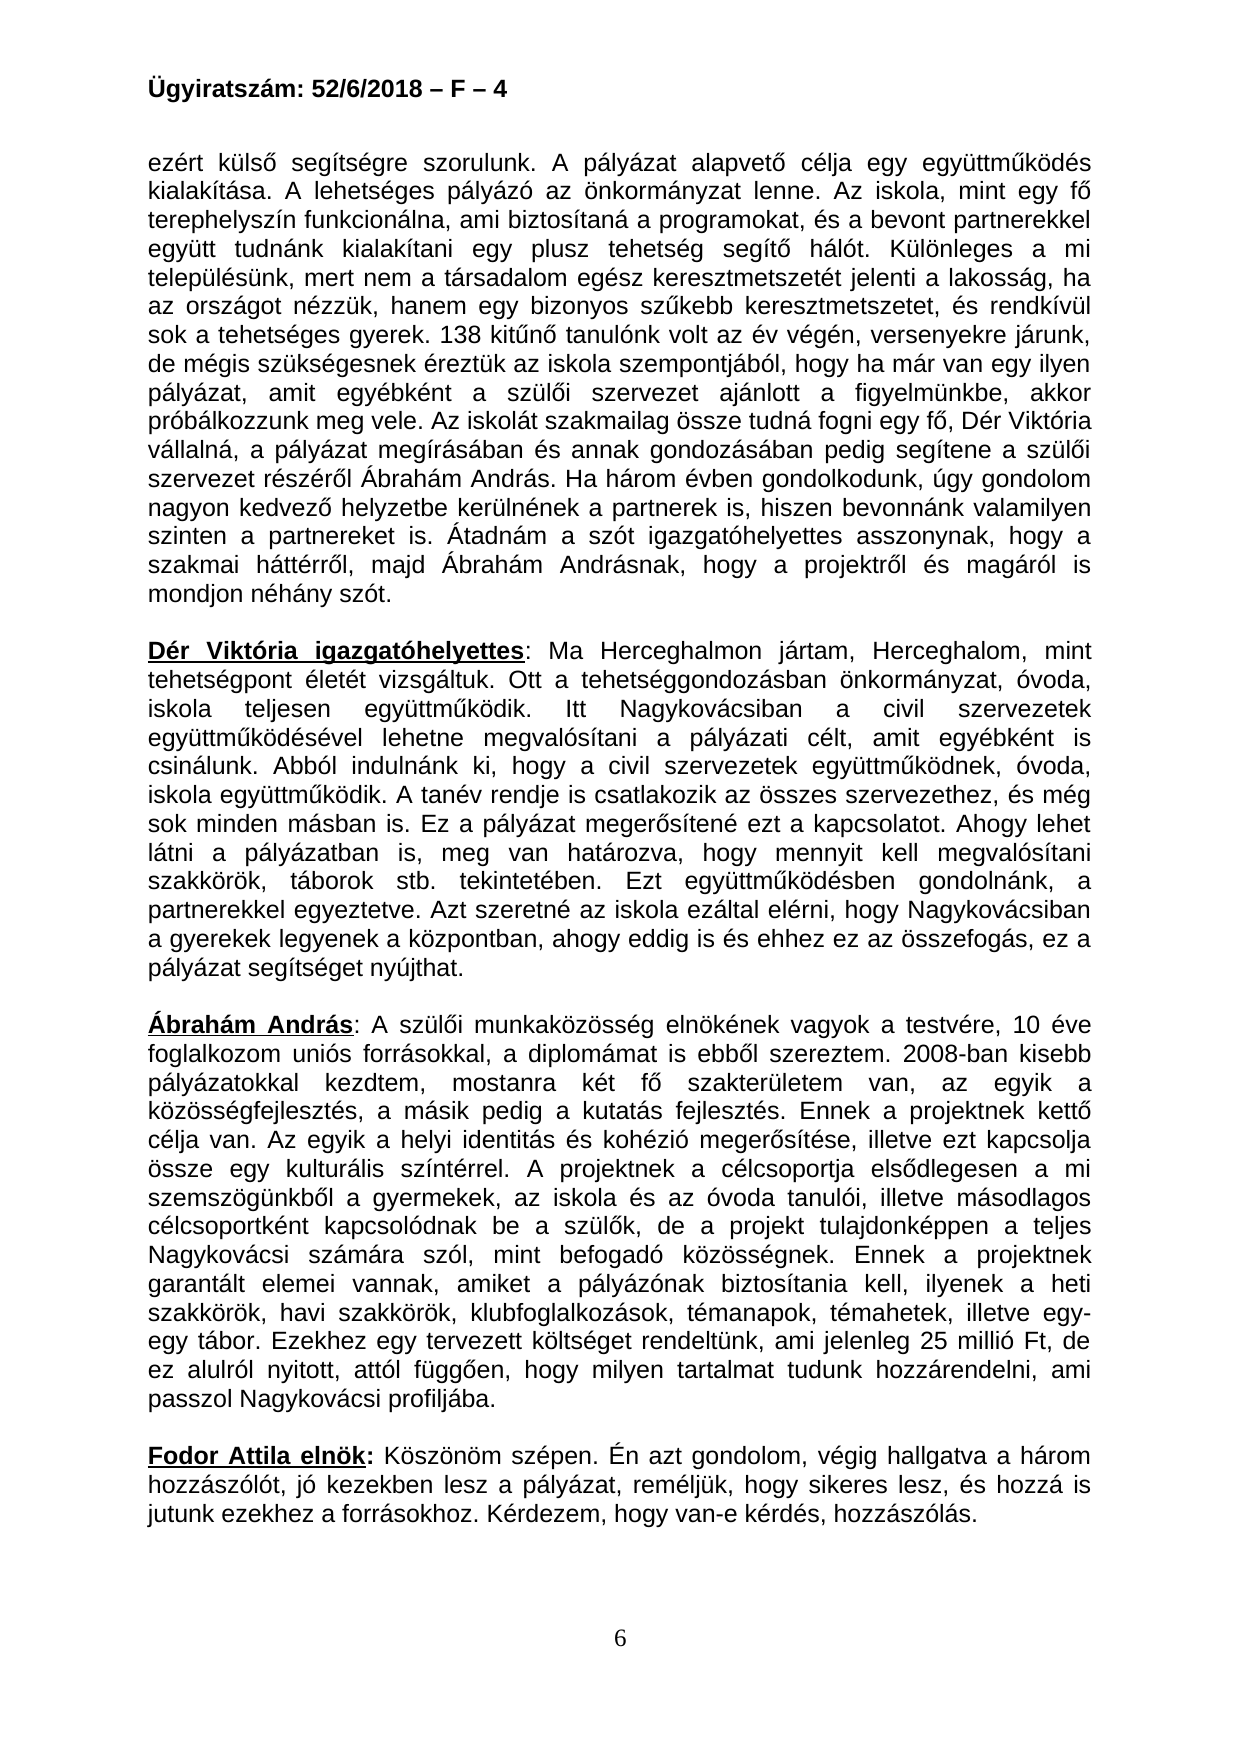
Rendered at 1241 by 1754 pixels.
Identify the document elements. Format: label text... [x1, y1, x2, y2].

text Dér Viktória igazgatóhelyettes: Ma Herceghalmon jártam, Herceghalom, mint tehetségpont életét vizsgáltuk. Ott a tehetséggondozásban önkormányzat, óvoda, iskola teljesen együttműködik. Itt Nagykovácsiban a civil szervezetek együttműködésével lehetne megvalósítani a pályázati célt, amit egyébként is csinálunk. Abból indulnánk ki, hogy a civil szervezetek együttműködnek, óvoda, iskola együttműködik. A tanév rendje is csatlakozik az összes szervezethez, és még sok minden másban is. Ez a pályázat megerősítené ezt a kapcsolatot. Ahogy lehet látni a pályázatban is, meg van határozva, hogy mennyit kell megvalósítani szakkörök, táborok stb. tekintetében. Ezt együttműködésben gondolnánk, a partnerekkel egyeztetve. Azt szeretné az iskola ezáltal elérni, hogy Nagykovácsiban a gyerekek legyenek a központban, ahogy eddig is és ehhez ez az összefogás, ez a pályázat segítséget nyújthat. [148, 636, 1093, 981]
text Fodor Attila elnök: Köszönöm szépen. Én azt gondolom, végig hallgatva a három hozzászólót, jó kezekben lesz a pályázat, reméljük, hogy sikeres lesz, és hozzá is jutunk ezekhez a forrásokhoz. Kérdezem, hogy van-e kérdés, hozzászólás. [148, 1441, 1093, 1528]
text Ábrahám András: A szülői munkaközösség elnökének vagyok a testvére, 10 éve foglalkozom uniós forrásokkal, a diplomámat is ebből szereztem. 2008-ban kisebb pályázatokkal kezdtem, mostanra két fő szakterületem van, az egyik a közösségfejlesztés, a másik pedig a kutatás fejlesztés. Ennek a projektnek kettő célja van. Az egyik a helyi identitás és kohézió megerősítése, illetve ezt kapcsolja össze egy kulturális színtérrel. A projektnek a célcsoportja elsődlegesen a mi szemszögünkből a gyermekek, az iskola és az óvoda tanulói, illetve másodlagos célcsoportként kapcsolódnak be a szülők, de a projekt tulajdonképpen a teljes Nagykovácsi számára szól, mint befogadó közösségnek. Ennek a projektnek garantált elemei vannak, amiket a pályázónak biztosítania kell, ilyenek a heti szakkörök, havi szakkörök, klubfoglalkozások, témanapok, témahetek, illetve egy-egy tábor. Ezekhez egy tervezett költséget rendeltünk, ami jelenleg 25 millió Ft, de ez alulról nyitott, attól függően, hogy milyen tartalmat tudunk hozzárendelni, ami passzol Nagykovácsi profiljába. [148, 1010, 1093, 1413]
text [148, 148, 1093, 608]
